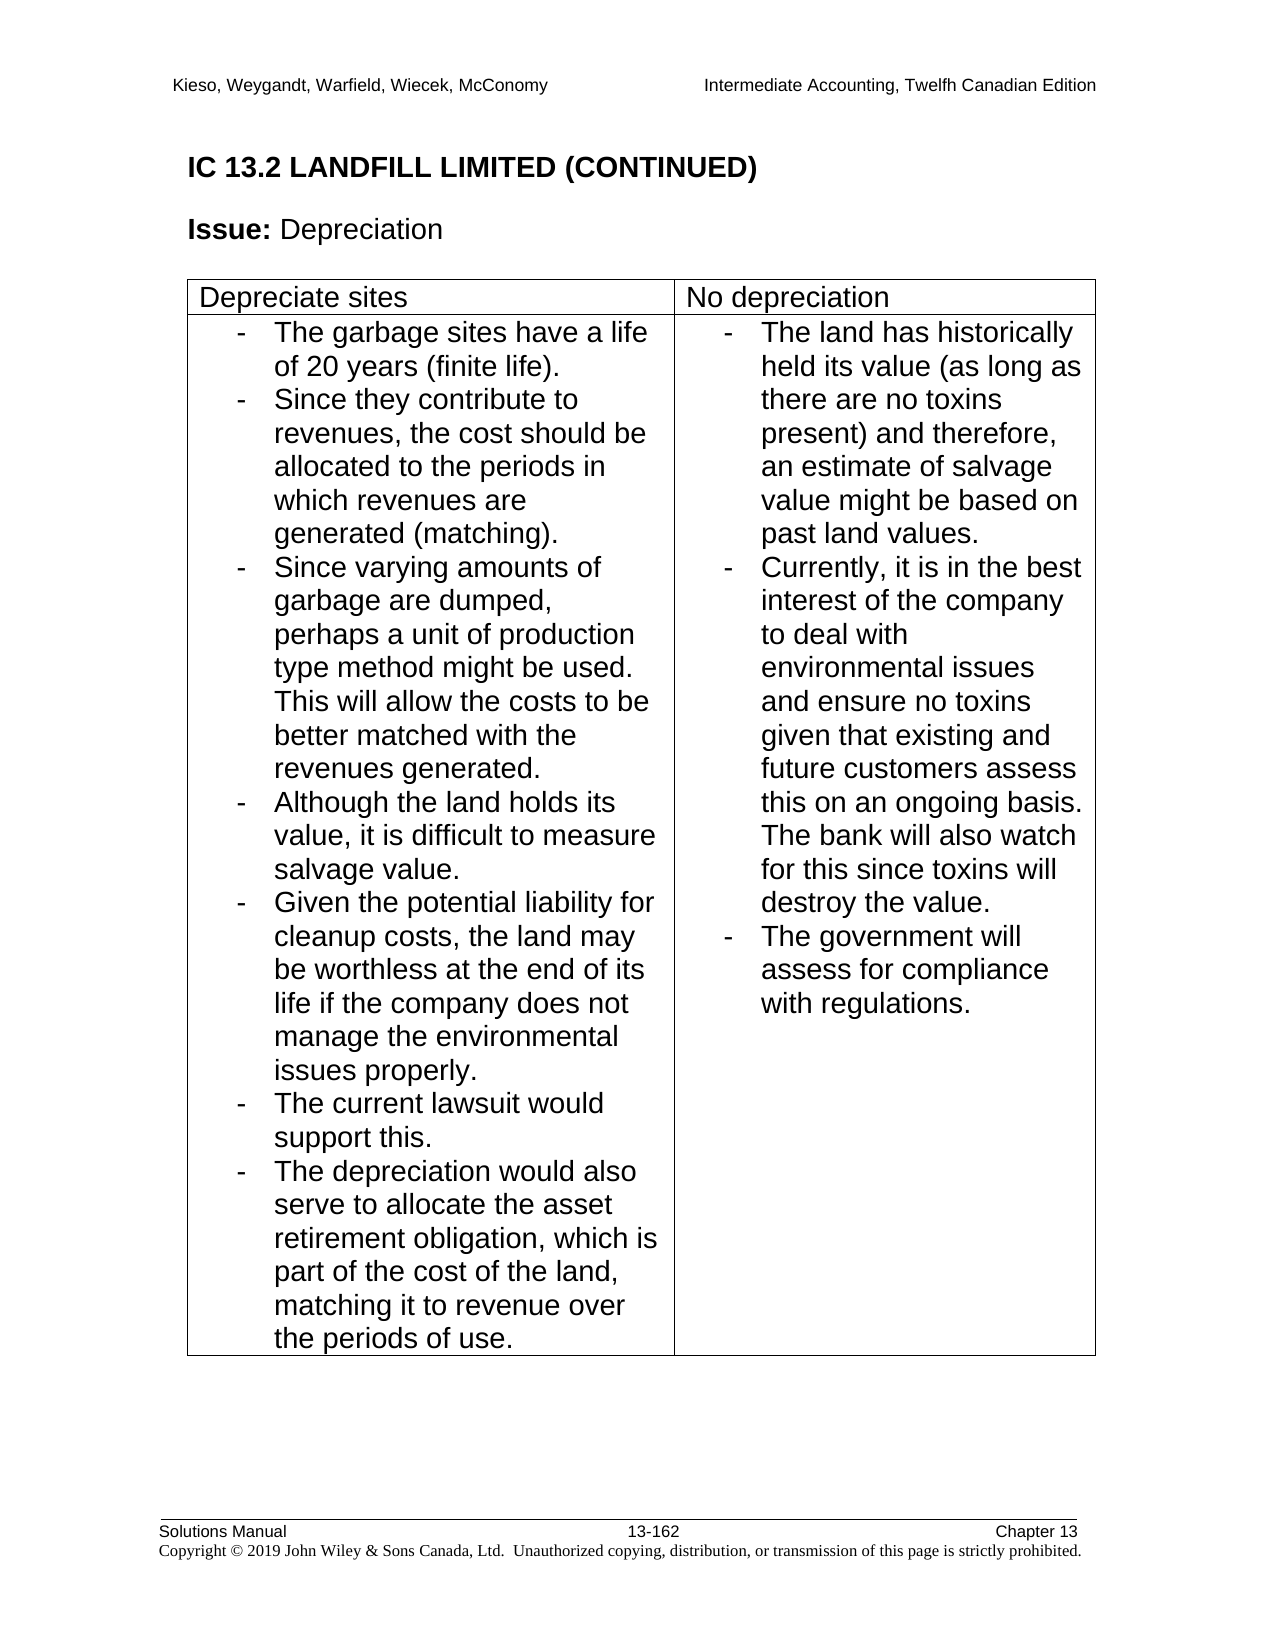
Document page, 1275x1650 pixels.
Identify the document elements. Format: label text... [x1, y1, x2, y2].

text Issue: Depreciation [187, 212, 1088, 246]
text IC 13.2 LANDFILL LIMITED (CONTINUED) [187, 150, 1088, 183]
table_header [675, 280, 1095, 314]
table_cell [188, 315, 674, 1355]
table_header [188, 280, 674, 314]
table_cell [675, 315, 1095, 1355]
